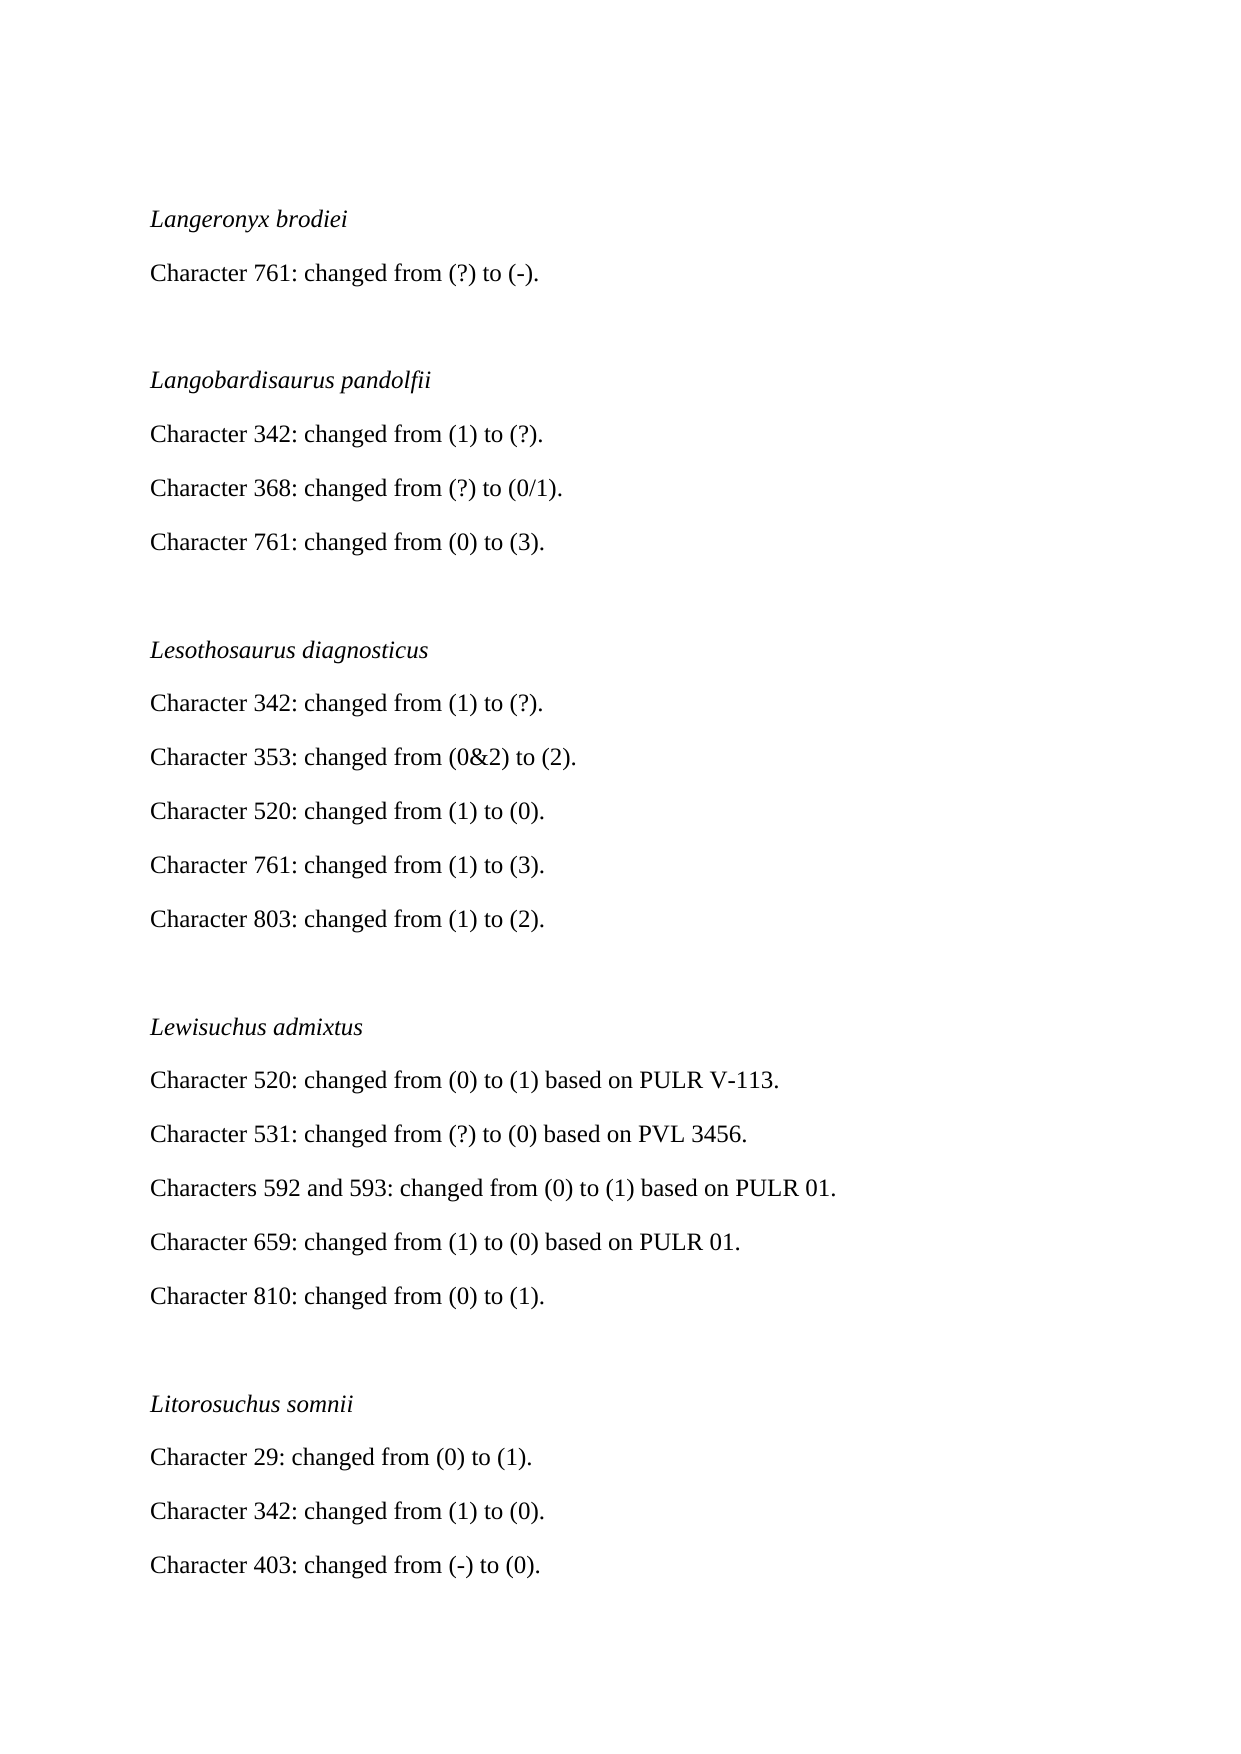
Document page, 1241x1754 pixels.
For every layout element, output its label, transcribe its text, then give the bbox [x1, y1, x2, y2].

text Character 803: changed from (1) to (2). [150, 904, 1090, 933]
text Character 531: changed from (?) to (0) based on PVL 3456. [150, 1119, 1090, 1148]
text Character 368: changed from (?) to (0/1). [150, 473, 1090, 502]
text Character 520: changed from (1) to (0). [150, 796, 1090, 825]
text Character 761: changed from (1) to (3). [150, 850, 1090, 879]
text Langobardisaurus pandolfii [150, 365, 1090, 394]
text Character 342: changed from (1) to (?). [150, 419, 1090, 448]
text Langeronyx brodiei [150, 204, 1090, 233]
text Character 761: changed from (?) to (-). [150, 258, 1090, 286]
text Character 761: changed from (0) to (3). [150, 527, 1090, 556]
text Character 403: changed from (-) to (0). [150, 1550, 1090, 1579]
text Characters 592 and 593: changed from (0) to (1) based on PULR 01. [150, 1173, 1090, 1202]
text Character 810: changed from (0) to (1). [150, 1281, 1090, 1310]
text Character 342: changed from (1) to (0). [150, 1496, 1090, 1525]
text Character 342: changed from (1) to (?). [150, 688, 1090, 717]
text Character 520: changed from (0) to (1) based on PULR V-113. [150, 1066, 1090, 1094]
text Lesothosaurus diagnosticus [150, 635, 1090, 663]
text Lewisuchus admixtus [150, 1012, 1090, 1040]
text Litorosuchus somnii [150, 1389, 1090, 1417]
text Character 353: changed from (0&2) to (2). [150, 742, 1090, 771]
text Character 29: changed from (0) to (1). [150, 1442, 1090, 1471]
text Character 659: changed from (1) to (0) based on PULR 01. [150, 1227, 1090, 1256]
